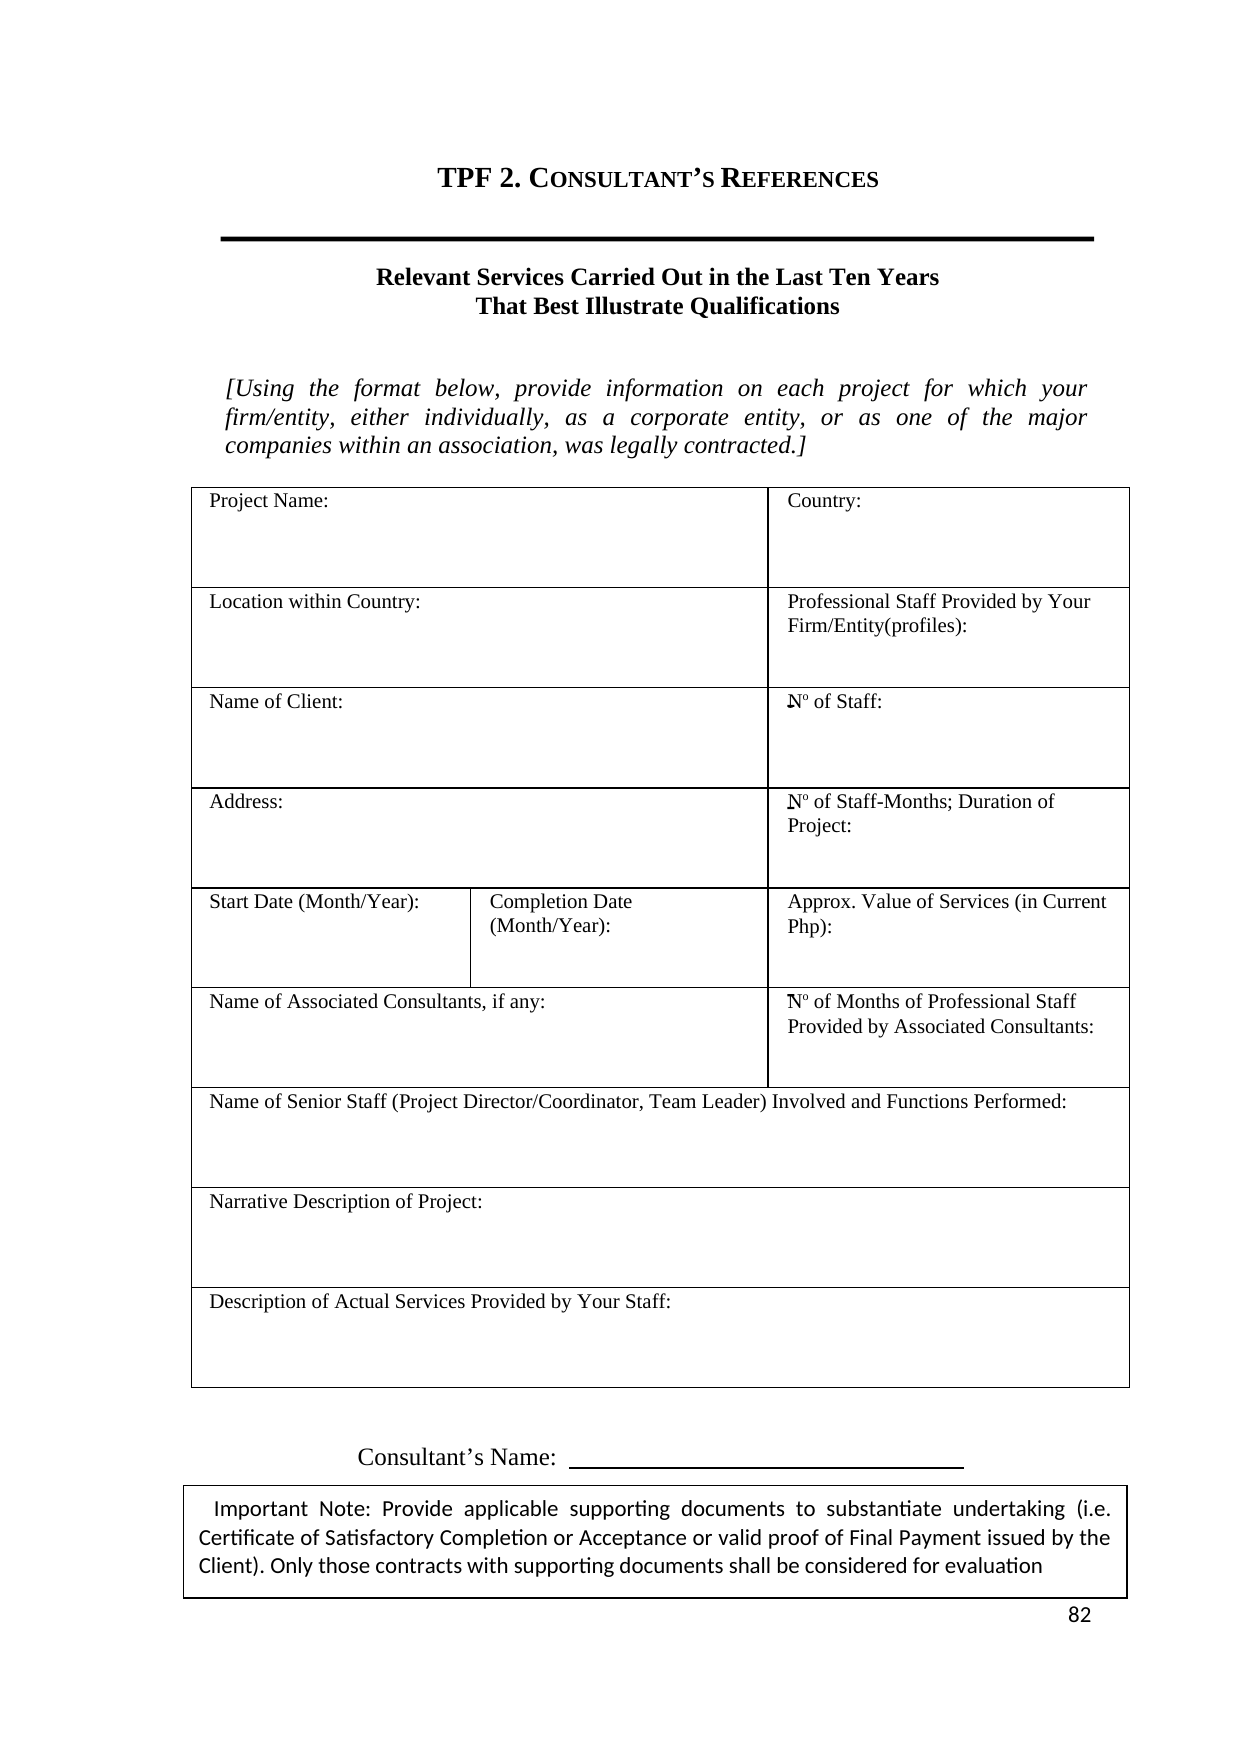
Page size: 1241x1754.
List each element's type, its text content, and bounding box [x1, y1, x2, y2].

table_cell Name of Associated Consultants, if any: [192, 988, 767, 1087]
table_cell No of Staff-Months; Duration of Project: [769, 789, 1129, 887]
text TPF 2. CONSULTANT’S REFERENCES [355, 160, 961, 194]
table_cell Approx. Value of Services (in Current Php): [769, 889, 1129, 987]
table_header Country: [769, 488, 1129, 587]
text [Using the format below, provide information on each project for which your firm/entity, either individually, as a corporate entity, or as one of the major companies within an association, was legally contracted.] [225, 373, 1091, 459]
table_cell Start Date (Month/Year): [192, 889, 470, 987]
text Consultant’s Name: [181, 1442, 1140, 1471]
table_cell No of Months of Professional Staff Provided by Associated Consultants: [769, 988, 1129, 1087]
table_cell Name of Senior Staff (Project Director/Coordinator, Team Leader) Involved and Functions Performed: [192, 1088, 1129, 1187]
table_cell Address: [192, 789, 767, 887]
subtitle Relevant Services Carried Out in the Last Ten Years That Best Illustrate Qualifications [354, 263, 961, 319]
table_cell Completion Date (Month/Year): [471, 889, 767, 987]
table_cell Description of Actual Services Provided by Your Staff: [192, 1288, 1129, 1387]
table_cell Narrative Description of Project: [192, 1188, 1129, 1287]
table_header Project Name: [192, 488, 767, 587]
table_cell Name of Client: [192, 688, 767, 787]
table_cell Location within Country: [192, 588, 767, 687]
table_cell No of Staff: [769, 688, 1129, 787]
table_cell Professional Staff Provided by Your Firm/Entity(profiles): [769, 588, 1129, 687]
text 82 [175, 1483, 1091, 1628]
